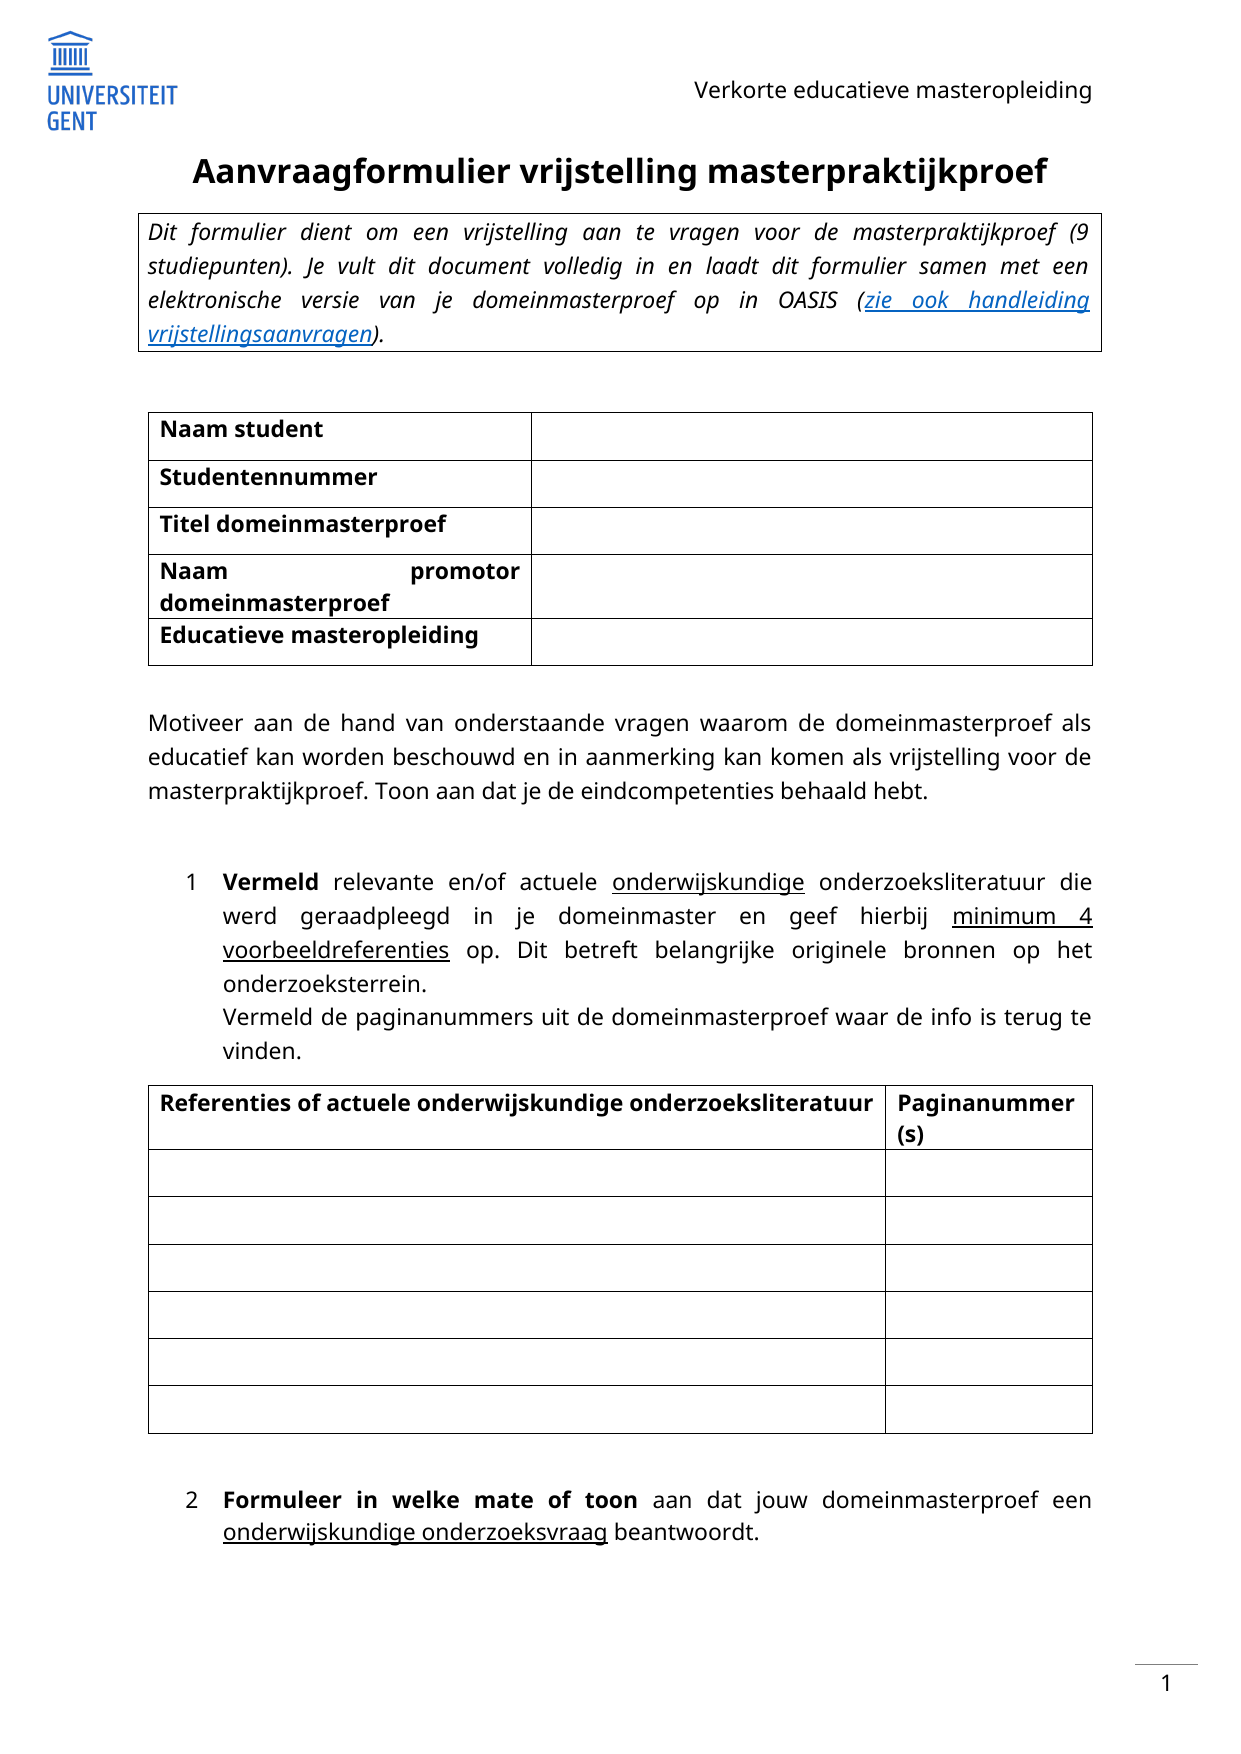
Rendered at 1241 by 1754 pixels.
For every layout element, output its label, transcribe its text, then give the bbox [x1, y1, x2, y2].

table_cell [532, 555, 1092, 618]
table_cell [149, 1386, 885, 1433]
list Formuleer in welke mate of toon aan dat jouw domeinmasterproef een onderwijskundige onderzoeksvraag beantwoordt. [185, 1484, 1093, 1547]
table_cell [532, 619, 1092, 665]
table_cell [532, 461, 1092, 507]
table_header Naam student [149, 413, 531, 459]
table_cell Educatieve masteropleiding [149, 619, 531, 665]
table_cell [149, 1197, 885, 1243]
table_cell [886, 1339, 1092, 1385]
text Aanvraagformulier vrijstelling masterpraktijkproef [148, 148, 1093, 193]
table_cell [149, 1339, 885, 1385]
table_cell Naam promotor domeinmasterproef [149, 555, 531, 618]
table_cell Studentennummer [149, 461, 531, 507]
text Motiveer aan de hand van onderstaande vragen waarom de domeinmasterproef als educatief kan worden beschouwd en in aanmerking kan komen als vrijstelling voor de masterpraktijkproef. Toon aan dat je de eindcompetenties behaald hebt. [148, 707, 1093, 806]
table_cell [149, 1245, 885, 1291]
text Dit formulier dient om een vrijstelling aan te vragen voor de masterpraktijkproef (9 studiepunten). Je vult dit document volledig in en laadt dit formulier samen met een elektronische versie van je domeinmasterproef op in OASIS (zie ook handleiding vrijstellingsaanvragen). [139, 214, 1101, 351]
table_cell [886, 1245, 1092, 1291]
table_cell [886, 1197, 1092, 1243]
table_header Paginanummer(s) [886, 1086, 1092, 1149]
list Vermeld relevante en/of actuele onderwijskundige onderzoeksliteratuur die werd geraadpleegd in je domeinmaster en geef hierbij minimum 4 voorbeeldreferenties op. Dit betreft belangrijke originele bronnen op het onderzoeksterrein. [185, 866, 1093, 999]
table_cell [149, 1292, 885, 1338]
table_cell Titel domeinmasterproef [149, 508, 531, 554]
table_cell [149, 1150, 885, 1196]
list Vermeld de paginanummers uit de domeinmasterproef waar de info is terug te vinden. [223, 1001, 1093, 1066]
table_cell [532, 508, 1092, 554]
picture [4, 0, 224, 174]
table_cell [886, 1386, 1092, 1433]
table_cell [886, 1150, 1092, 1196]
table_header [532, 413, 1092, 459]
table_header Referenties of actuele onderwijskundige onderzoeksliteratuur [149, 1086, 885, 1149]
table_cell [886, 1292, 1092, 1338]
